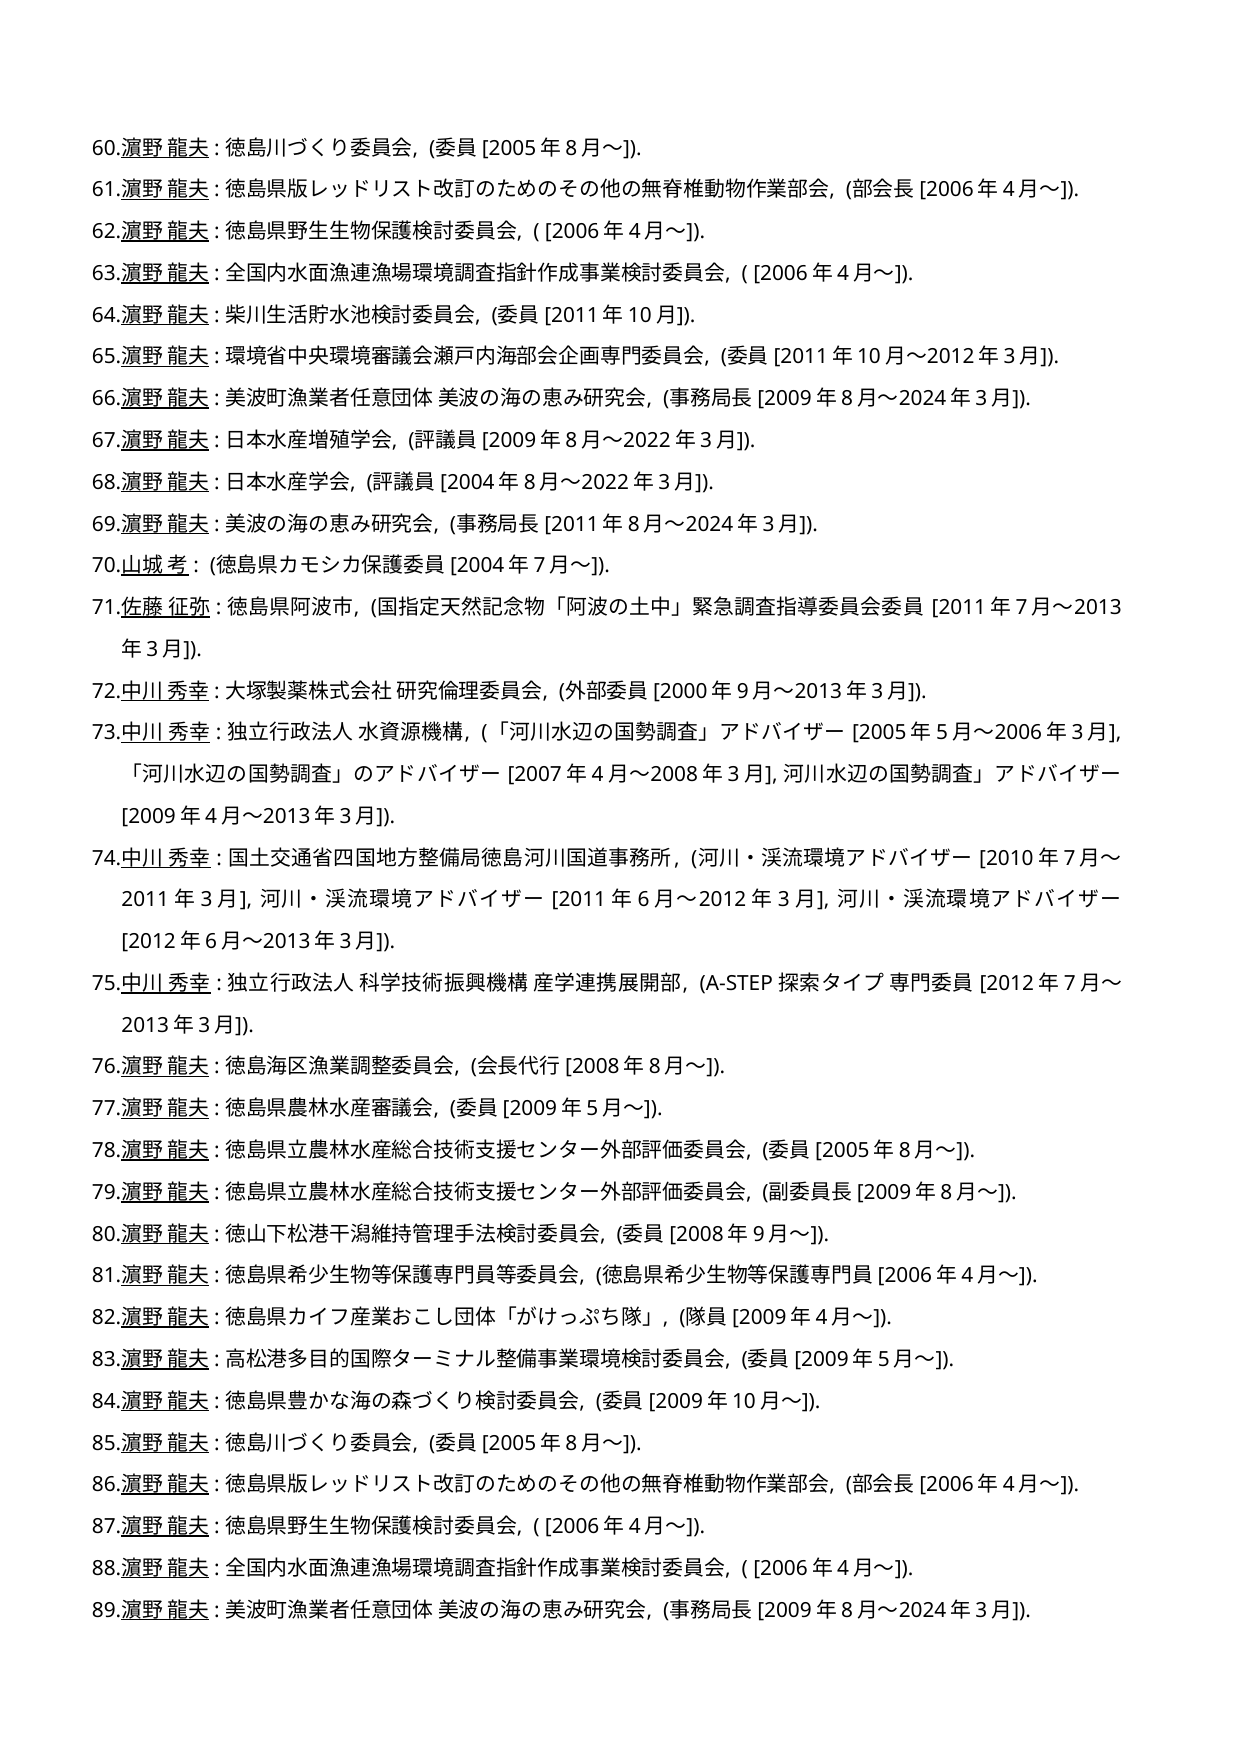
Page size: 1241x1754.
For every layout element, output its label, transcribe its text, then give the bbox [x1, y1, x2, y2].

list 濵野 龍夫 : 徳島県農林水産審議会, (委員 [2009年5月〜]). [92, 1086, 1122, 1128]
list 濵野 龍夫 : 徳島県立農林水産総合技術支援センター外部評価委員会, (副委員長 [2009年8月〜]). [92, 1169, 1122, 1211]
list 濵野 龍夫 : 徳山下松港干潟維持管理手法検討委員会, (委員 [2008年9月〜]). [92, 1211, 1122, 1253]
list 濵野 龍夫 : 徳島県版レッドリスト改訂のためのその他の無脊椎動物作業部会, (部会長 [2006年4月〜]). [92, 1462, 1122, 1503]
list 濵野 龍夫 : 全国内水面漁連漁場環境調査指針作成事業検討委員会, ( [2006年4月〜]). [92, 250, 1122, 292]
list 中川 秀幸 : 国土交通省四国地方整備局徳島河川国道事務所, (河川・渓流環境アドバイザー [2010年7月〜2011年3月], 河川・渓流環境アドバイザー [2011年6月〜2012年3月], 河川・渓流環境アドバイザー [2012年6月〜2013年3月]). [92, 835, 1122, 961]
list 佐藤 征弥 : 徳島県阿波市, (国指定天然記念物「阿波の土中」緊急調査指導委員会委員 [2011年7月〜2013年3月]). [92, 584, 1122, 668]
list 濵野 龍夫 : 環境省中央環境審議会瀬戸内海部会企画専門委員会, (委員 [2011年10月〜2012年3月]). [92, 334, 1122, 376]
list 濵野 龍夫 : 美波町漁業者任意団体 美波の海の恵み研究会, (事務局長 [2009年8月〜2024年3月]). [92, 1587, 1122, 1629]
list 濵野 龍夫 : 徳島県版レッドリスト改訂のためのその他の無脊椎動物作業部会, (部会長 [2006年4月〜]). [92, 167, 1122, 209]
list 中川 秀幸 : 独立行政法人 科学技術振興機構 産学連携展開部, (A-STEP 探索タイプ 専門委員 [2012年7月〜2013年3月]). [92, 961, 1122, 1044]
list 濵野 龍夫 : 美波の海の恵み研究会, (事務局長 [2011年8月〜2024年3月]). [92, 501, 1122, 543]
list 濵野 龍夫 : 日本水産増殖学会, (評議員 [2009年8月〜2022年3月]). [92, 417, 1122, 459]
list 濵野 龍夫 : 徳島川づくり委員会, (委員 [2005年8月〜]). [92, 125, 1122, 167]
list 山城 考 : (徳島県カモシカ保護委員 [2004年7月〜]). [92, 543, 1122, 584]
list 濵野 龍夫 : 徳島県野生生物保護検討委員会, ( [2006年4月〜]). [92, 1503, 1122, 1545]
list 濵野 龍夫 : 徳島県立農林水産総合技術支援センター外部評価委員会, (委員 [2005年8月〜]). [92, 1128, 1122, 1169]
list 濵野 龍夫 : 徳島県カイフ産業おこし団体「がけっぷち隊」, (隊員 [2009年4月〜]). [92, 1295, 1122, 1336]
list 濵野 龍夫 : 日本水産学会, (評議員 [2004年8月〜2022年3月]). [92, 459, 1122, 501]
list 濵野 龍夫 : 徳島県豊かな海の森づくり検討委員会, (委員 [2009年10月〜]). [92, 1378, 1122, 1420]
list 濵野 龍夫 : 高松港多目的国際ターミナル整備事業環境検討委員会, (委員 [2009年5月〜]). [92, 1336, 1122, 1378]
list 中川 秀幸 : 独立行政法人 水資源機構, (「河川水辺の国勢調査」アドバイザー [2005年5月〜2006年3月], 「河川水辺の国勢調査」のアドバイザー [2007年4月〜2008年3月], 河川水辺の国勢調査」アドバイザー [2009年4月〜2013年3月]). [92, 710, 1122, 835]
list 濵野 龍夫 : 徳島海区漁業調整委員会, (会長代行 [2008年8月〜]). [92, 1044, 1122, 1086]
list 濵野 龍夫 : 徳島県希少生物等保護専門員等委員会, (徳島県希少生物等保護専門員 [2006年4月〜]). [92, 1253, 1122, 1295]
list 濵野 龍夫 : 柴川生活貯水池検討委員会, (委員 [2011年10月]). [92, 292, 1122, 334]
list 中川 秀幸 : 大塚製薬株式会社 研究倫理委員会, (外部委員 [2000年9月〜2013年3月]). [92, 668, 1122, 710]
list 濵野 龍夫 : 美波町漁業者任意団体 美波の海の恵み研究会, (事務局長 [2009年8月〜2024年3月]). [92, 376, 1122, 417]
list 濵野 龍夫 : 徳島川づくり委員会, (委員 [2005年8月〜]). [92, 1420, 1122, 1462]
list 濵野 龍夫 : 全国内水面漁連漁場環境調査指針作成事業検討委員会, ( [2006年4月〜]). [92, 1545, 1122, 1587]
list 濵野 龍夫 : 徳島県野生生物保護検討委員会, ( [2006年4月〜]). [92, 209, 1122, 250]
